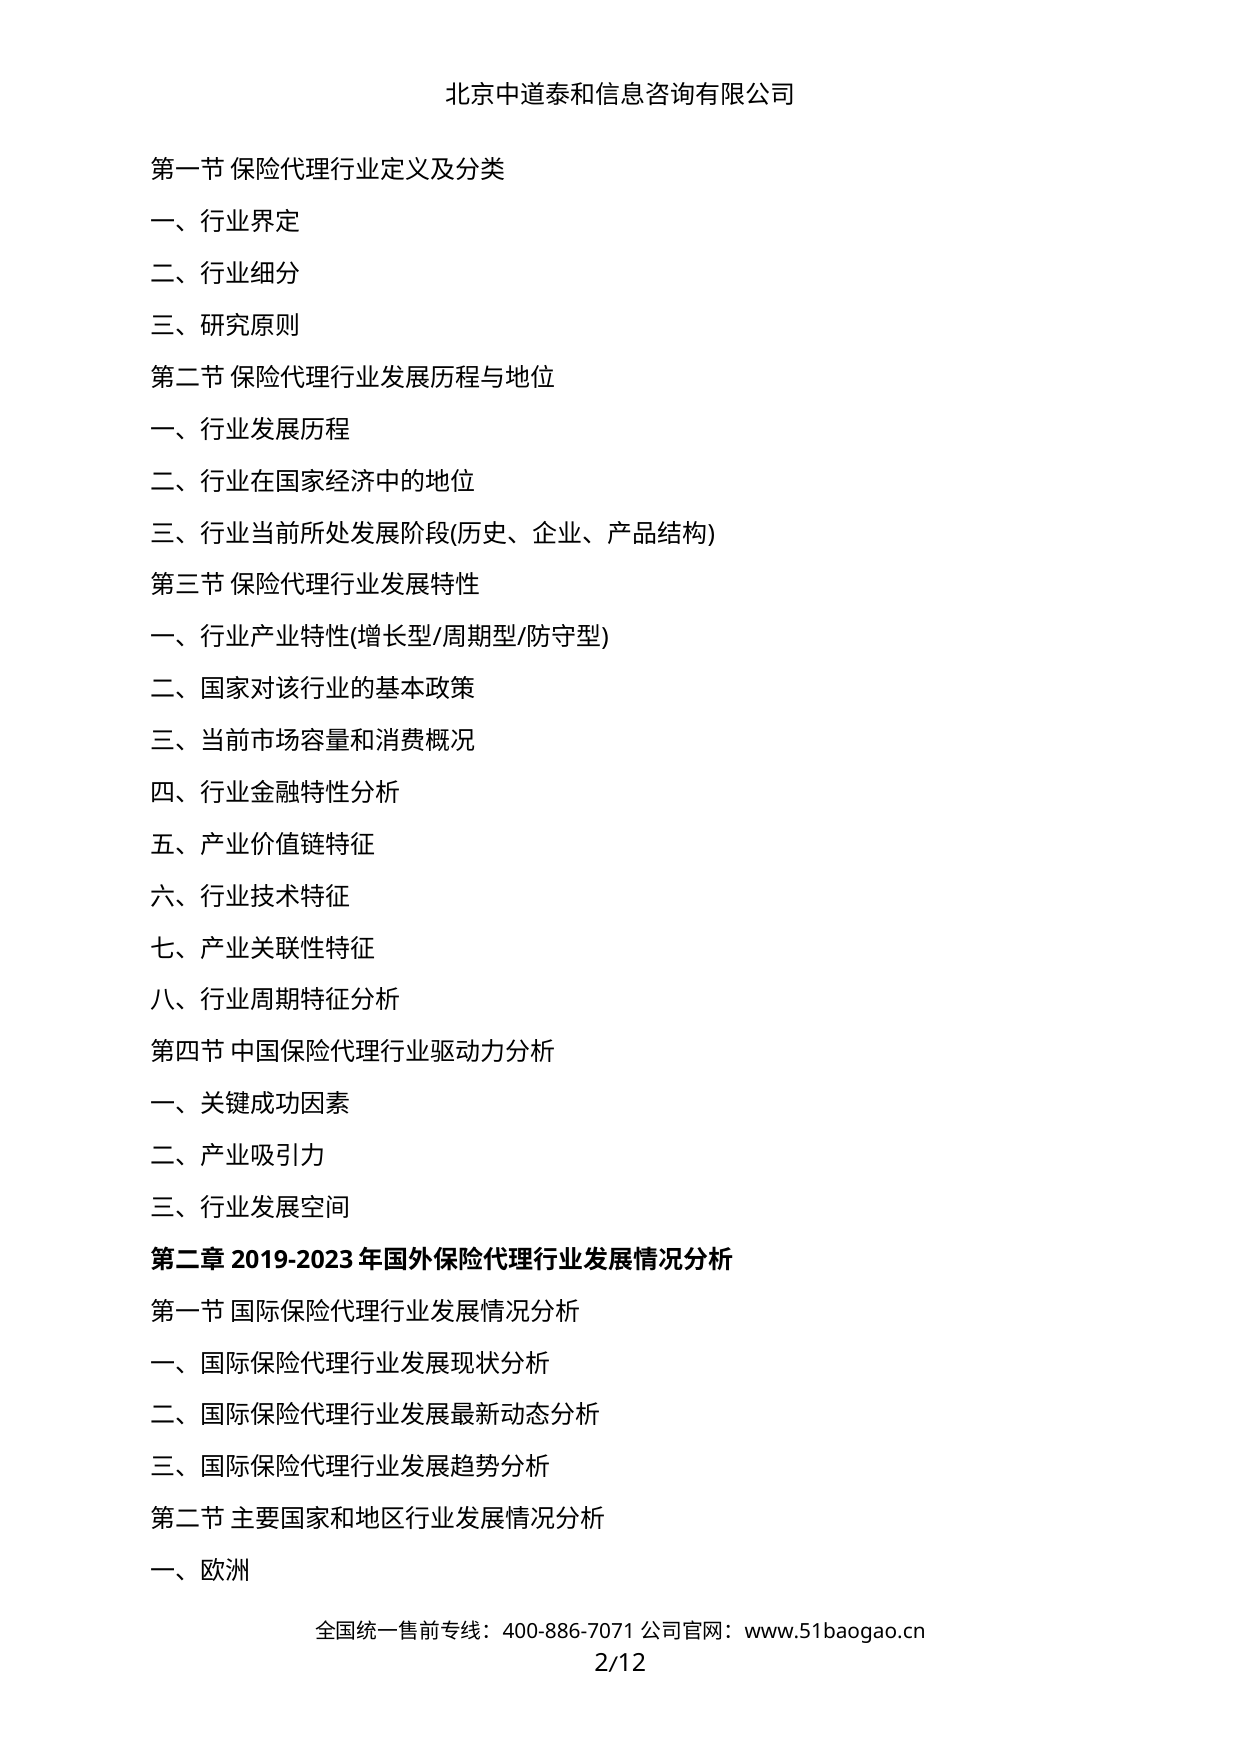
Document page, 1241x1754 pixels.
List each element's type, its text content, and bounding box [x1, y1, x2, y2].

text 第二章 2019-2023年国外保险代理行业发展情况分析 [150, 1239, 1090, 1276]
text 一、行业产业特性(增长型/周期型/防守型) [150, 617, 1090, 653]
text 第二节 主要国家和地区行业发展情况分析 [150, 1499, 1090, 1535]
text 三、研究原则 [150, 306, 1090, 342]
text 第四节 中国保险代理行业驱动力分析 [150, 1032, 1090, 1068]
text 一、行业界定 [150, 202, 1090, 238]
text 三、国际保险代理行业发展趋势分析 [150, 1447, 1090, 1483]
text 第二节 保险代理行业发展历程与地位 [150, 357, 1090, 394]
text 第一节 国际保险代理行业发展情况分析 [150, 1291, 1090, 1327]
text 一、关键成功因素 [150, 1084, 1090, 1120]
text 五、产业价值链特征 [150, 824, 1090, 861]
text 第一节 保险代理行业定义及分类 [150, 150, 1090, 186]
text 一、欧洲 [150, 1551, 1090, 1587]
text 二、国家对该行业的基本政策 [150, 669, 1090, 705]
text 第三节 保险代理行业发展特性 [150, 565, 1090, 601]
text 三、当前市场容量和消费概况 [150, 721, 1090, 757]
text 四、行业金融特性分析 [150, 772, 1090, 809]
text 三、行业发展空间 [150, 1187, 1090, 1224]
text 一、行业发展历程 [150, 409, 1090, 446]
text 一、国际保险代理行业发展现状分析 [150, 1343, 1090, 1379]
text 六、行业技术特征 [150, 876, 1090, 912]
text 三、行业当前所处发展阶段(历史、企业、产品结构) [150, 513, 1090, 549]
text 八、行业周期特征分析 [150, 980, 1090, 1016]
text 二、产业吸引力 [150, 1136, 1090, 1172]
text 二、行业在国家经济中的地位 [150, 461, 1090, 497]
text 二、行业细分 [150, 254, 1090, 290]
text 七、产业关联性特征 [150, 928, 1090, 964]
text 二、国际保险代理行业发展最新动态分析 [150, 1395, 1090, 1431]
